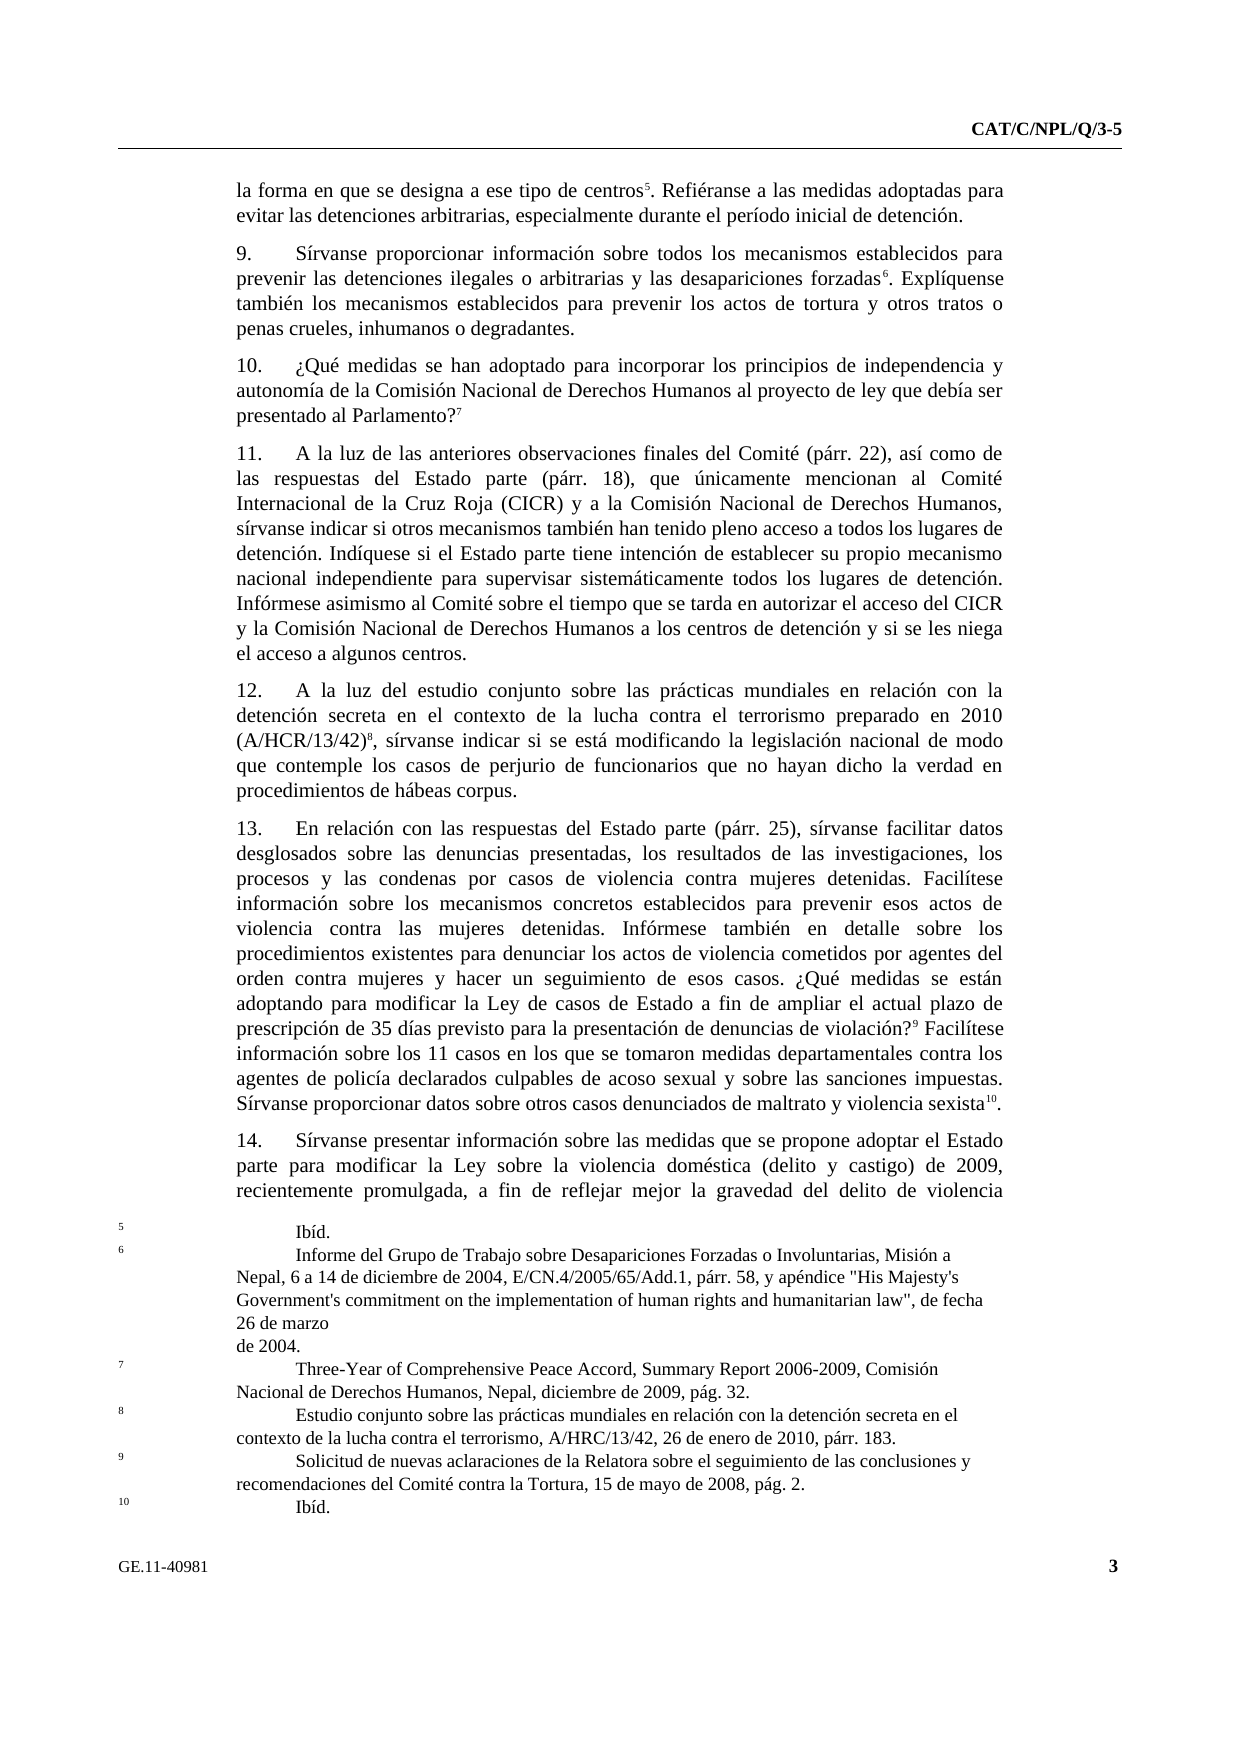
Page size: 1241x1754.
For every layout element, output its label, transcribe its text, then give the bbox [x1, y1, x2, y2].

text 10. ¿Qué medidas se han adoptado para incorporar los principios de independencia y autonomía de la Comisión Nacional de Derechos Humanos al proyecto de ley que debía ser presentado al Parlamento? [236, 352, 1004, 427]
text 11. A la luz de las anteriores observaciones finales del Comité (párr. 22), así como de las respuestas del Estado parte (párr. 18), que únicamente mencionan al Comité Internacional de la Cruz Roja (CICR) y a la Comisión Nacional de Derechos Humanos, sírvanse indicar si otros mecanismos también han tenido pleno acceso a todos los lugares de detención. Indíquese si el Estado parte tiene intención de establecer su propio mecanismo nacional independiente para supervisar sistemáticamente todos los lugares de detención. Infórmese asimismo al Comité sobre el tiempo que se tarda en autorizar el acceso del CICR y la Comisión Nacional de Derechos Humanos a los centros de detención y si se les niega el acceso a algunos centros. [236, 440, 1004, 665]
text 12. A la luz del estudio conjunto sobre las prácticas mundiales en relación con la detención secreta en el contexto de la lucha contra el terrorismo preparado en 2010 (A/HCR/13/42), sírvanse indicar si se está modificando la legislación nacional de modo que contemple los casos de perjurio de funcionarios que no hayan dicho la verdad en procedimientos de hábeas corpus. [236, 677, 1004, 802]
text 9. Sírvanse proporcionar información sobre todos los mecanismos establecidos para prevenir las detenciones ilegales o arbitrarias y las desapariciones forzadas. Explíquense también los mecanismos establecidos para prevenir los actos de tortura y otros tratos o penas crueles, inhumanos o degradantes. [236, 240, 1004, 340]
text 14. Sírvanse presentar información sobre las medidas que se propone adoptar el Estado parte para modificar la Ley sobre la violencia doméstica (delito y castigo) de 2009, recientemente promulgada, a fin de reflejar mejor la gravedad del delito de violencia doméstica. En particular, explíquese la disposición del artículo 6 1) a), que permite que la víctima siga viviendo con el autor de los actos de violencia doméstica. Explíquese la razón por la cual se fija una pena máxima de seis meses de prisión para los que cometen actos de violencia doméstica (art. 13 1)), así como un plazo de prescripción de 90 días para la presentación de denuncias de violencia doméstica (art. 14). ¿Qué medidas se han tomado para garantizar que los párrafos 8 y 9 del artículo 4 de la Ley sobre violencia doméstica, que prevé un procedimiento de mediación, se apliquen de modo que se respeten y promuevan los derechos de la mujer y no permitan que los autores eludan el castigo? [236, 1127, 1004, 1202]
text 13. En relación con las respuestas del Estado parte (párr. 25), sírvanse facilitar datos desglosados sobre las denuncias presentadas, los resultados de las investigaciones, los procesos y las condenas por casos de violencia contra mujeres detenidas. Facilítese información sobre los mecanismos concretos establecidos para prevenir esos actos de violencia contra las mujeres detenidas. Infórmese también en detalle sobre los procedimientos existentes para denunciar los actos de violencia cometidos por agentes del orden contra mujeres y hacer un seguimiento de esos casos. ¿Qué medidas se están adoptando para modificar la Ley de casos de Estado a fin de ampliar el actual plazo de prescripción de 35 días previsto para la presentación de denuncias de violación? Facilítese información sobre los 11 casos en los que se tomaron medidas departamentales contra los agentes de policía declarados culpables de acoso sexual y sobre las sanciones impuestas. Sírvanse proporcionar datos sobre otros casos denunciados de maltrato y violencia sexista. [236, 815, 1004, 1115]
text 8. Con respecto a las anteriores observaciones finales del Comité (párr. 21 e)) y de las respuestas del Estado parte (párr. 15), sírvanse presentar datos estadísticos sobre el número exacto y la ubicación de los lugares y centros de detención, así como documentación sobre la forma en que se designa a ese tipo de centros. Refiéranse a las medidas adoptadas para evitar las detenciones arbitrarias, especialmente durante el período inicial de detención. [236, 177, 1004, 227]
